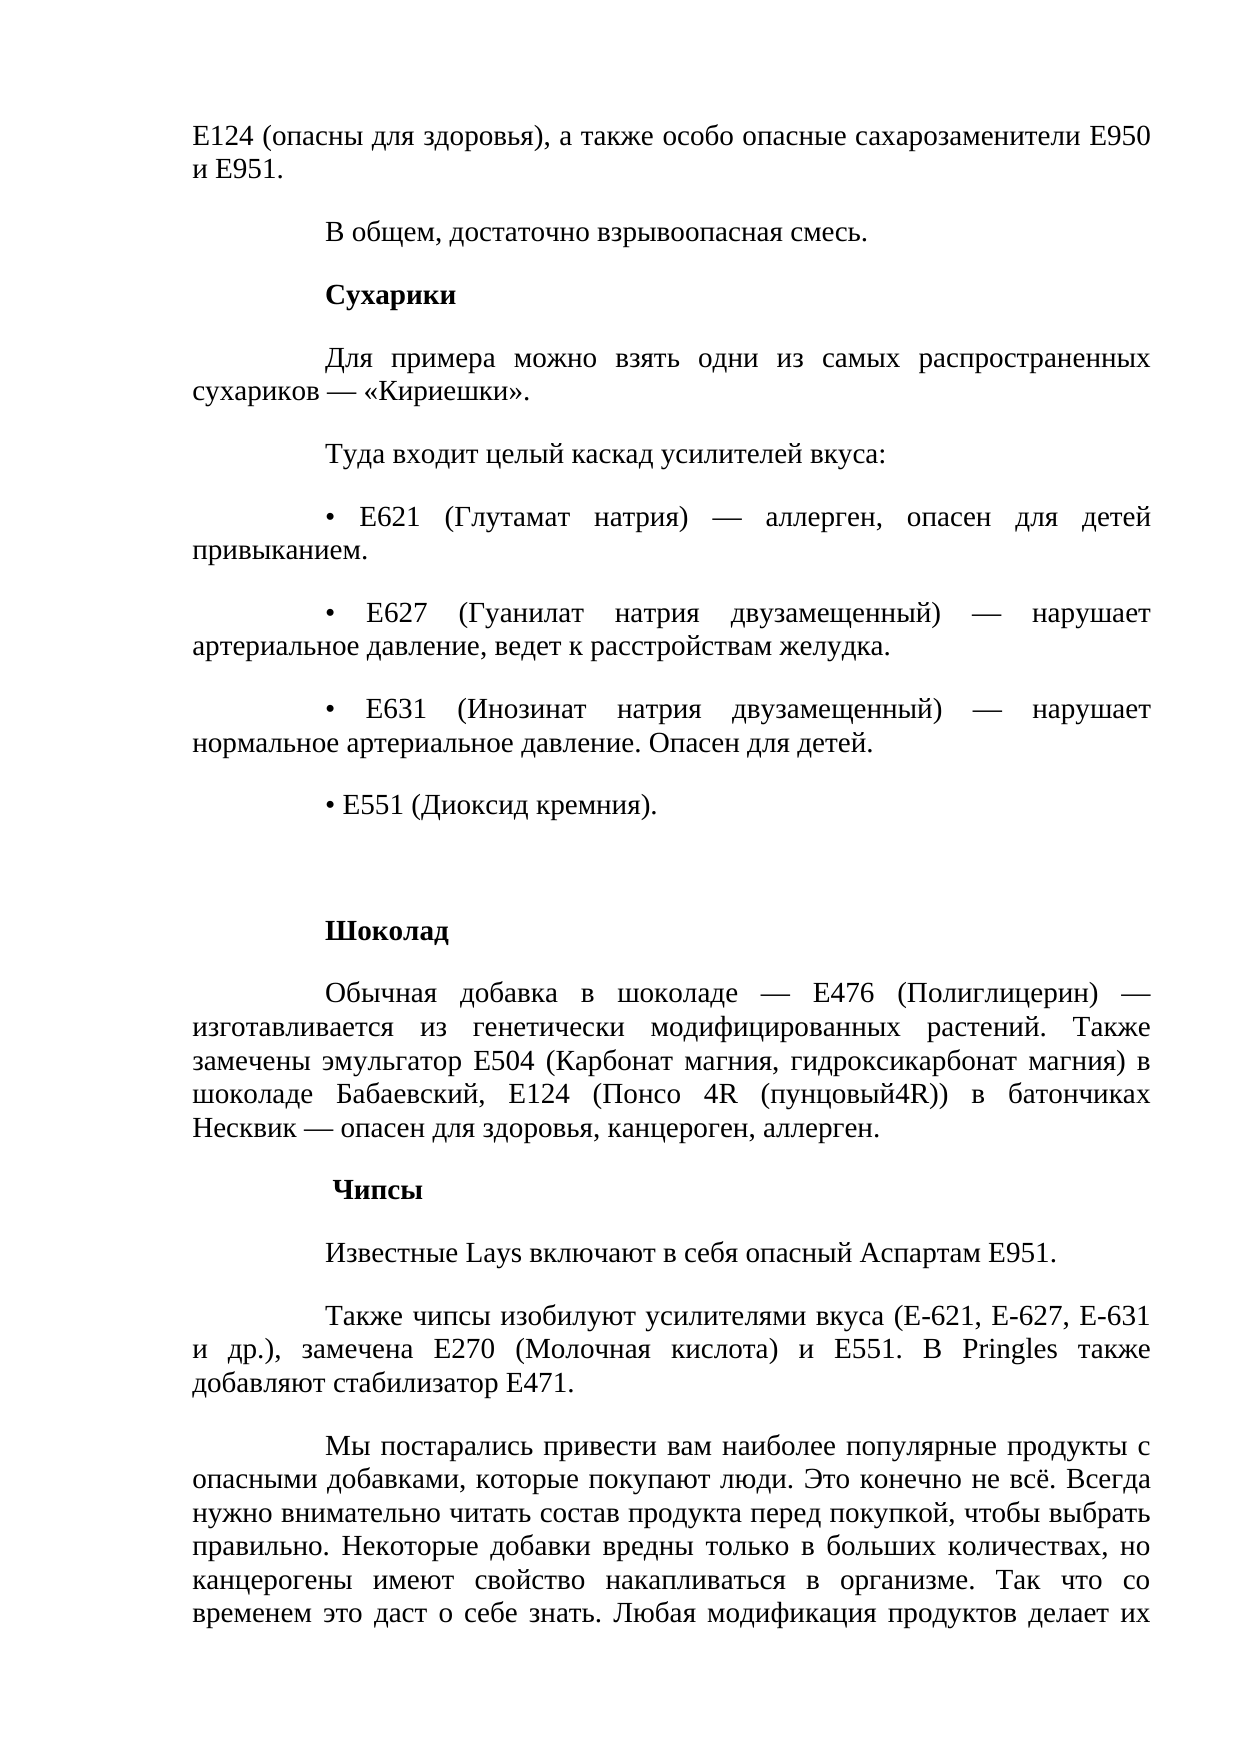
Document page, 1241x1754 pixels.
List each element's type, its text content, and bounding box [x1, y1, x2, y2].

text Сухарики [192, 277, 1152, 311]
text Шоколад [192, 913, 1152, 946]
text • Е621 (Глутамат натрия) — аллерген, опасен для детей привыканием. [192, 499, 1152, 566]
text Туда входит целый каскад усилителей вкуса: [192, 436, 1152, 469]
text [192, 118, 1152, 185]
text • Е627 (Гуанилат натрия двузамещенный) — нарушает артериальное давление, ведет к расстройствам желудка. [192, 595, 1152, 662]
text В общем, достаточно взрывоопасная смесь. [192, 214, 1152, 248]
text Для примера можно взять одни из самых распространенных сухариков — «Кириешки». [192, 340, 1152, 407]
text Известные Lays включают в себя опасный Аспартам Е951. [192, 1235, 1152, 1269]
text Чипсы [192, 1172, 1152, 1206]
text Обычная добавка в шоколаде — Е476 (Полиглицерин) — изготавливается из генетически модифицированных растений. Также замечены эмульгатор Е504 (Карбонат магния, гидроксикарбонат магния) в шоколаде Бабаевский, Е124 (Понсо 4R (пунцовый4R)) в батончиках Несквик — опасен для здоровья, канцероген, аллерген. [192, 976, 1152, 1143]
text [192, 1428, 1152, 1629]
text Также чипсы изобилуют усилителями вкуса (E-621, E-627, E-631 и др.), замечена E270 (Молочная кислота) и E551. В Pringles также добавляют стабилизатор Е471. [192, 1298, 1152, 1398]
text • Е631 (Инозинат натрия двузамещенный) — нарушает нормальное артериальное давление. Опасен для детей. [192, 691, 1152, 758]
text • Е551 (Диоксид кремния). [192, 787, 1152, 821]
